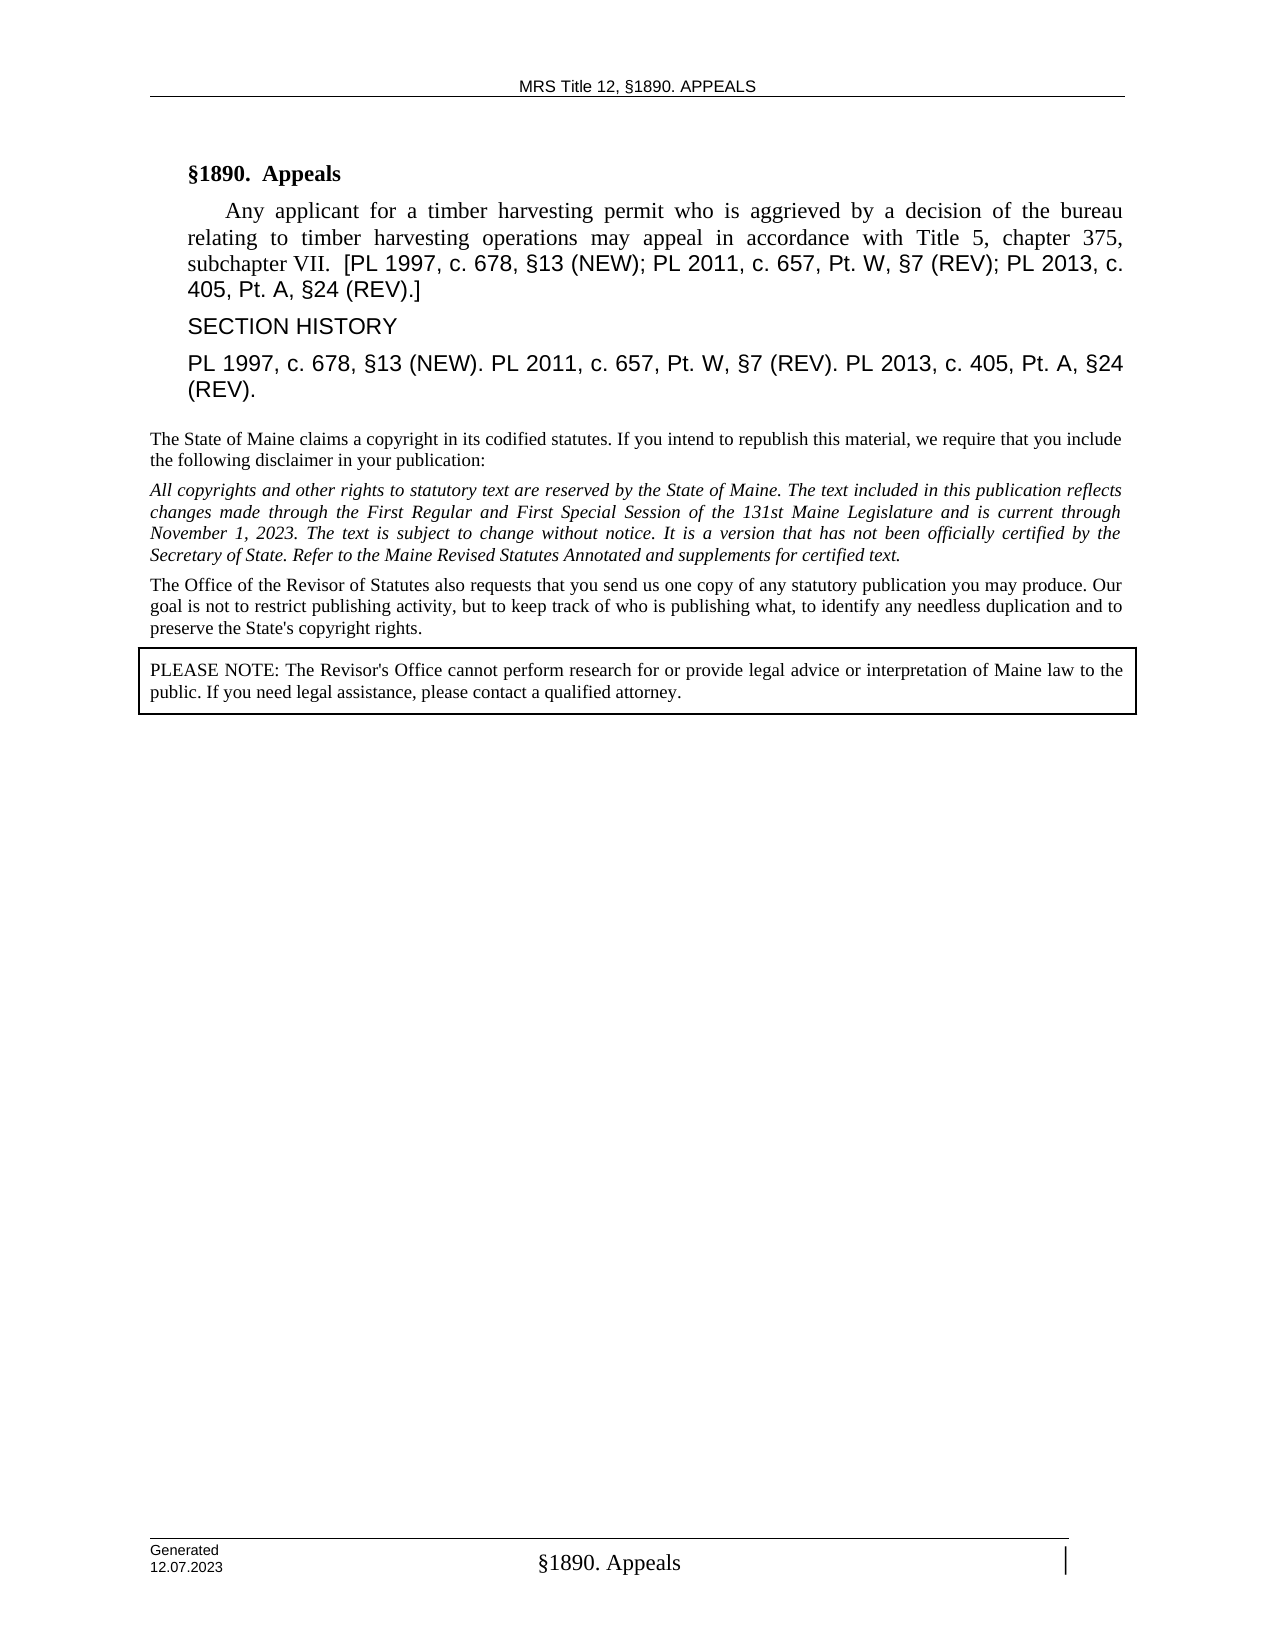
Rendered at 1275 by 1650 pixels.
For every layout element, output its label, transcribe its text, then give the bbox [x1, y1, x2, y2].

text The Office of the Revisor of Statutes also requests that you send us one copy of any statutory publication you may produce. Our goal is not to restrict publishing activity, but to keep track of who is publishing what, to identify any needless duplication and to preserve the State's copyright rights. [150, 574, 1125, 638]
text The State of Maine claims a copyright in its codified statutes. If you intend to republish this material, we require that you include the following disclaimer in your publication: [150, 428, 1125, 471]
text PL 1997, c. 678, §13 (NEW). PL 2011, c. 657, Pt. W, §7 (REV). PL 2013, c. 405, Pt. A, §24 (REV). [187, 350, 1125, 403]
text PLEASE NOTE: The Revisor's Office cannot perform research for or provide legal advice or interpretation of Maine law to the public. If you need legal assistance, please contact a qualified attorney. [140, 649, 1135, 713]
text All copyrights and other rights to statutory text are reserved by the State of Maine. The text included in this publication reflects changes made through the First Regular and First Special Session of the 131st Maine Legislature and is current through November 1, 2023 . The text is subject to change without notice. It is a version that has not been officially certified by the Secretary of State. Refer to the Maine Revised Statutes Annotated and supplements for certified text. [150, 479, 1125, 565]
text Any applicant for a timber harvesting permit who is aggrieved by a decision of the bureau relating to timber harvesting operations may appeal in accordance with Title 5, chapter 375, subchapter VII. [PL 1997, c. 678, §13 (NEW); PL 2011, c. 657, Pt. W, §7 (REV); PL 2013, c. 405, Pt. A, §24 (REV).] [187, 197, 1125, 303]
text SECTION HISTORY [187, 313, 1125, 339]
text §1890. Appeals [187, 160, 1125, 187]
